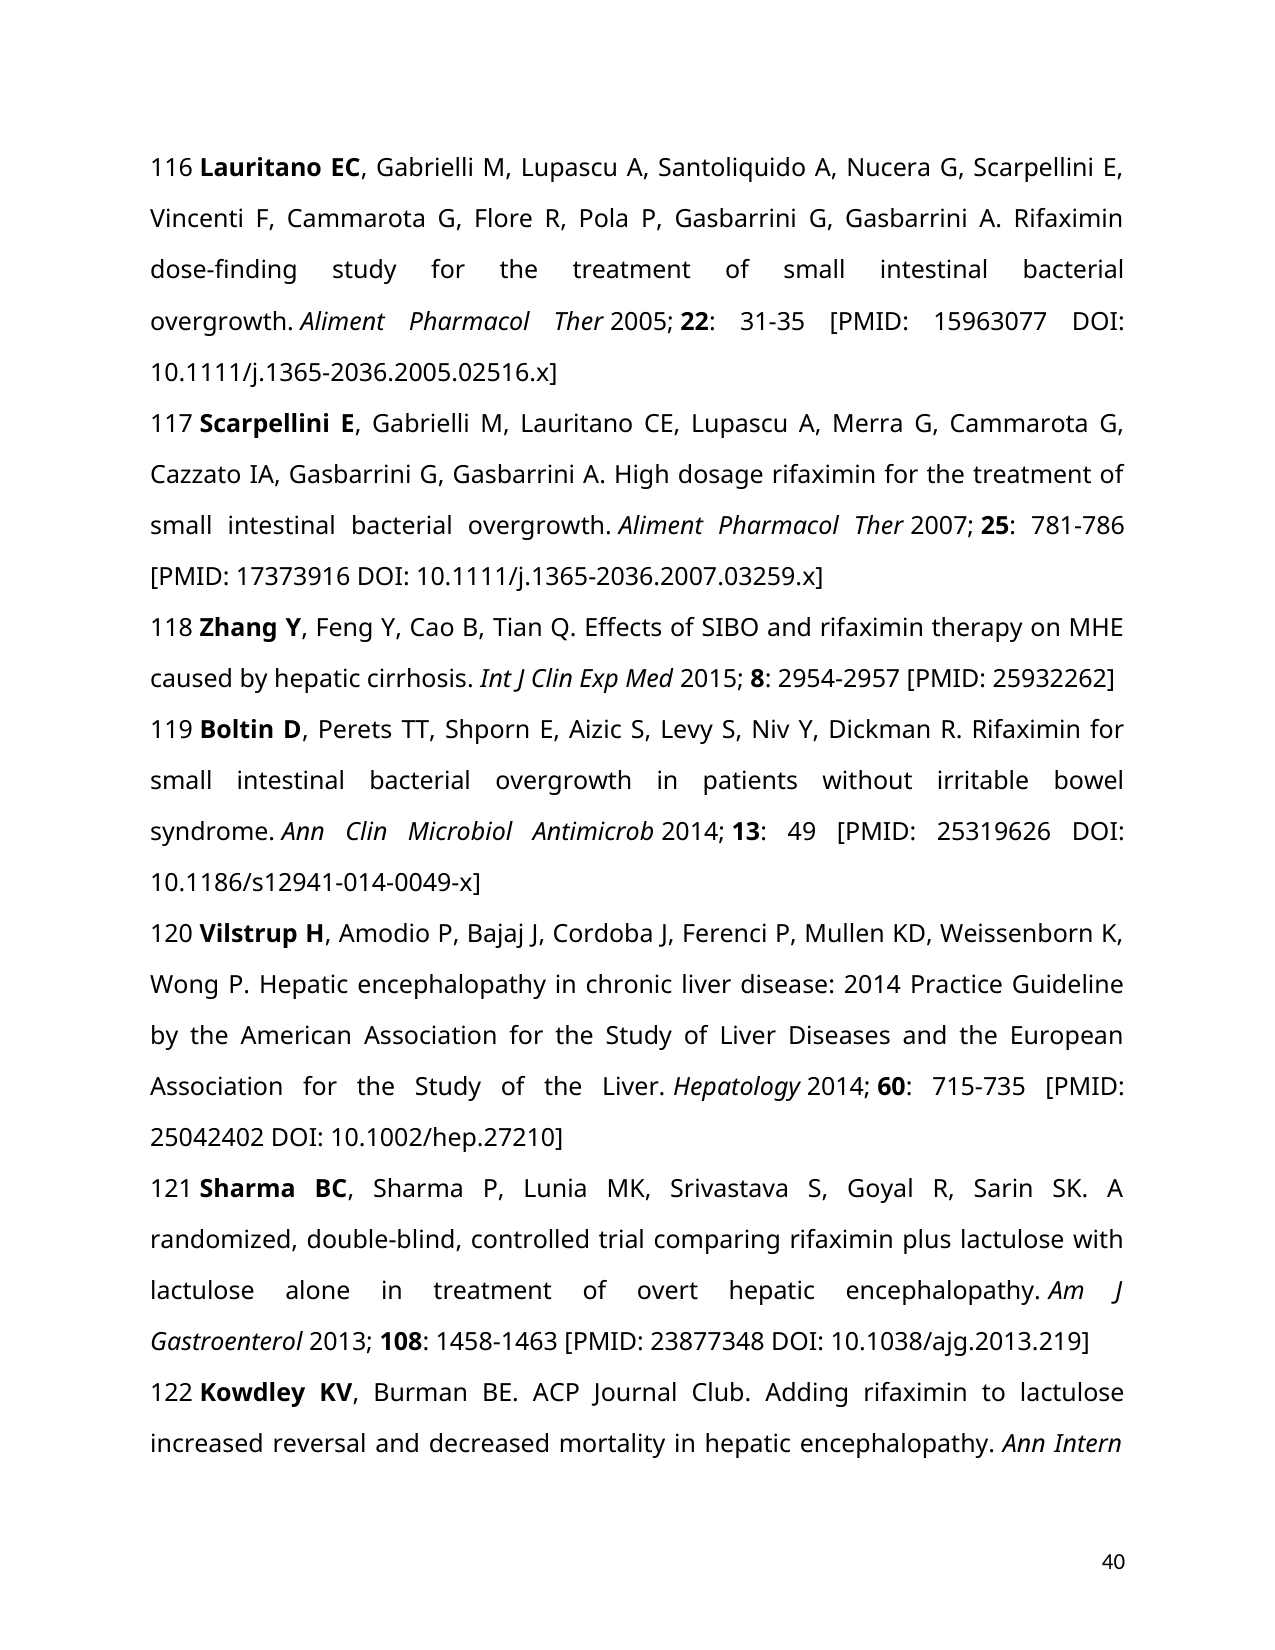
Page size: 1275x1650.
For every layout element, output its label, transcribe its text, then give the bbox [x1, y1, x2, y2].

text 117 Scarpellini E, Gabrielli M, Lauritano CE, Lupascu A, Merra G, Cammarota G, Cazzato IA, Gasbarrini G, Gasbarrini A. High dosage rifaximin for the treatment of small intestinal bacterial overgrowth. Aliment Pharmacol Ther 2007; 25: 781-786 [PMID: 17373916 DOI: 10.1111/j.1365-2036.2007.03259.x] [150, 405, 1125, 592]
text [150, 1375, 1125, 1460]
text 119 Boltin D, Perets TT, Shporn E, Aizic S, Levy S, Niv Y, Dickman R. Rifaximin for small intestinal bacterial overgrowth in patients without irritable bowel syndrome. Ann Clin Microbiol Antimicrob 2014; 13: 49 [PMID: 25319626 DOI: 10.1186/s12941-014-0049-x] [150, 711, 1125, 899]
text 118 Zhang Y, Feng Y, Cao B, Tian Q. Effects of SIBO and rifaximin therapy on MHE caused by hepatic cirrhosis. Int J Clin Exp Med 2015; 8: 2954-2957 [PMID: 25932262] [150, 609, 1125, 694]
text 116 Lauritano EC, Gabrielli M, Lupascu A, Santoliquido A, Nucera G, Scarpellini E, Vincenti F, Cammarota G, Flore R, Pola P, Gasbarrini G, Gasbarrini A. Rifaximin dose-finding study for the treatment of small intestinal bacterial overgrowth. Aliment Pharmacol Ther 2005; 22: 31-35 [PMID: 15963077 DOI: 10.1111/j.1365-2036.2005.02516.x] [150, 150, 1125, 388]
text 121 Sharma BC, Sharma P, Lunia MK, Srivastava S, Goyal R, Sarin SK. A randomized, double-blind, controlled trial comparing rifaximin plus lactulose with lactulose alone in treatment of overt hepatic encephalopathy. Am J Gastroenterol 2013; 108: 1458-1463 [PMID: 23877348 DOI: 10.1038/ajg.2013.219] [150, 1171, 1125, 1358]
text 120 Vilstrup H, Amodio P, Bajaj J, Cordoba J, Ferenci P, Mullen KD, Weissenborn K, Wong P. Hepatic encephalopathy in chronic liver disease: 2014 Practice Guideline by the American Association for the Study of Liver Diseases and the European Association for the Study of the Liver. Hepatology 2014; 60: 715-735 [PMID: 25042402 DOI: 10.1002/hep.27210] [150, 916, 1125, 1154]
